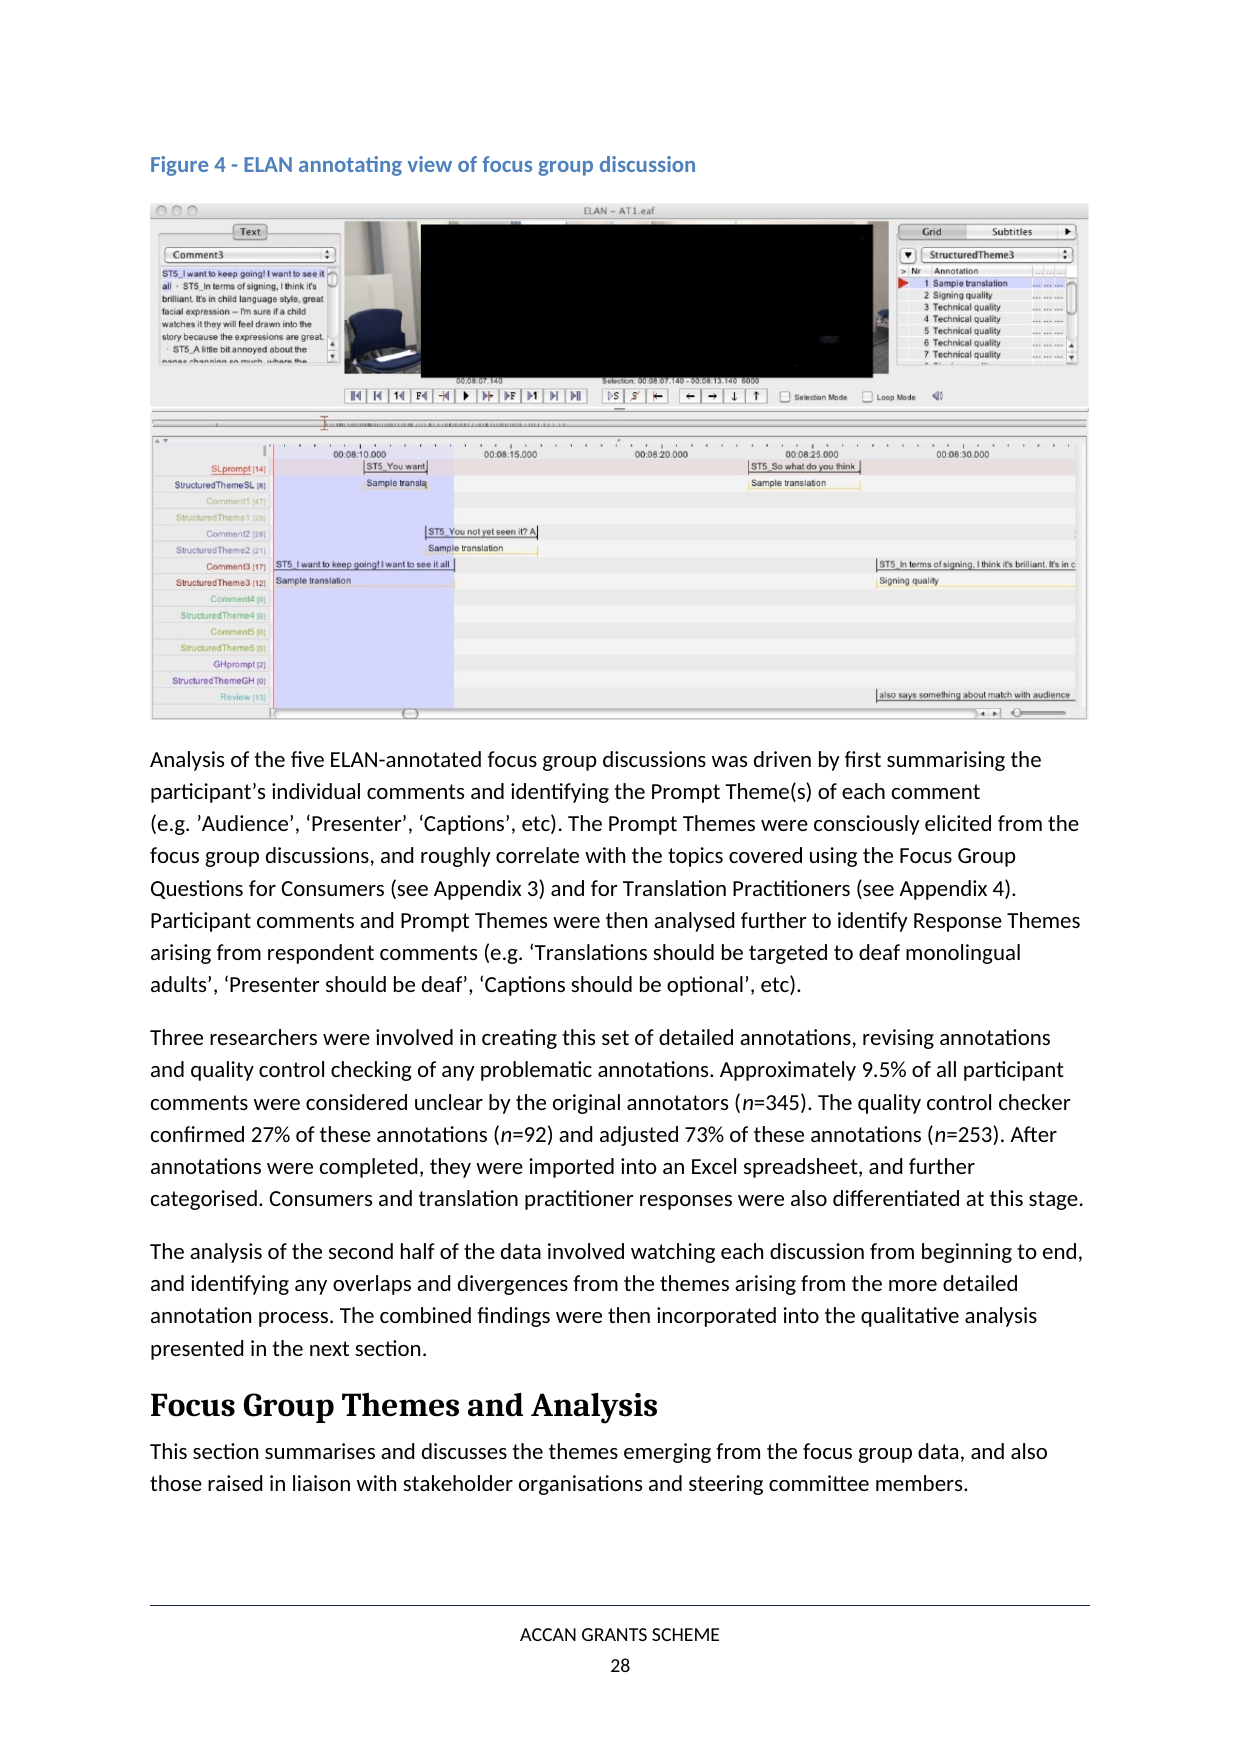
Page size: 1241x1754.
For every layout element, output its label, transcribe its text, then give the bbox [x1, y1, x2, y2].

subtitle Focus Group Themes and Analysis [150, 1387, 1090, 1425]
text Three researchers were involved in creating this set of detailed annotations, revising annotations and quality control checking of any problematic annotations. Approximately 9.5% of all participant comments were considered unclear by the original annotators (n=345). The quality control checker confirmed 27% of these annotations (n=92) and adjusted 73% of these annotations (n=253). After annotations were completed, they were imported into an Excel spreadsheet, and further categorised. Consumers and translation practitioner responses were also differentiated at this stage. [150, 1023, 1090, 1212]
text The analysis of the second half of the data involved watching each discussion from beginning to end, and identifying any overlaps and divergences from the themes arising from the more detailed annotation process. The combined findings were then incorporated into the qualitative analysis presented in the next section. [150, 1237, 1090, 1362]
text This section summarises and discusses the themes emerging from the focus group data, and also those raised in liaison with stakeholder organisations and steering committee members. [150, 1437, 1090, 1497]
picture [150, 203, 1089, 720]
text Analysis of the five ELAN-annotated focus group discussions was driven by first summarising the participant’s individual comments and identifying the Prompt Theme(s) of each comment (e.g. ’Audience’, ‘Presenter’, ‘Captions’, etc). The Prompt Themes were consciously elicited from the focus group discussions, and roughly correlate with the topics covered using the Focus Group Questions for Consumers (see Appendix 3) and for Translation Practitioners (see Appendix 4). Participant comments and Prompt Themes were then analysed further to identify Response Themes arising from respondent comments (e.g. ‘Translations should be targeted to deaf monolingual adults’, ‘Presenter should be deaf’, ‘Captions should be optional’, etc). [150, 745, 1090, 998]
